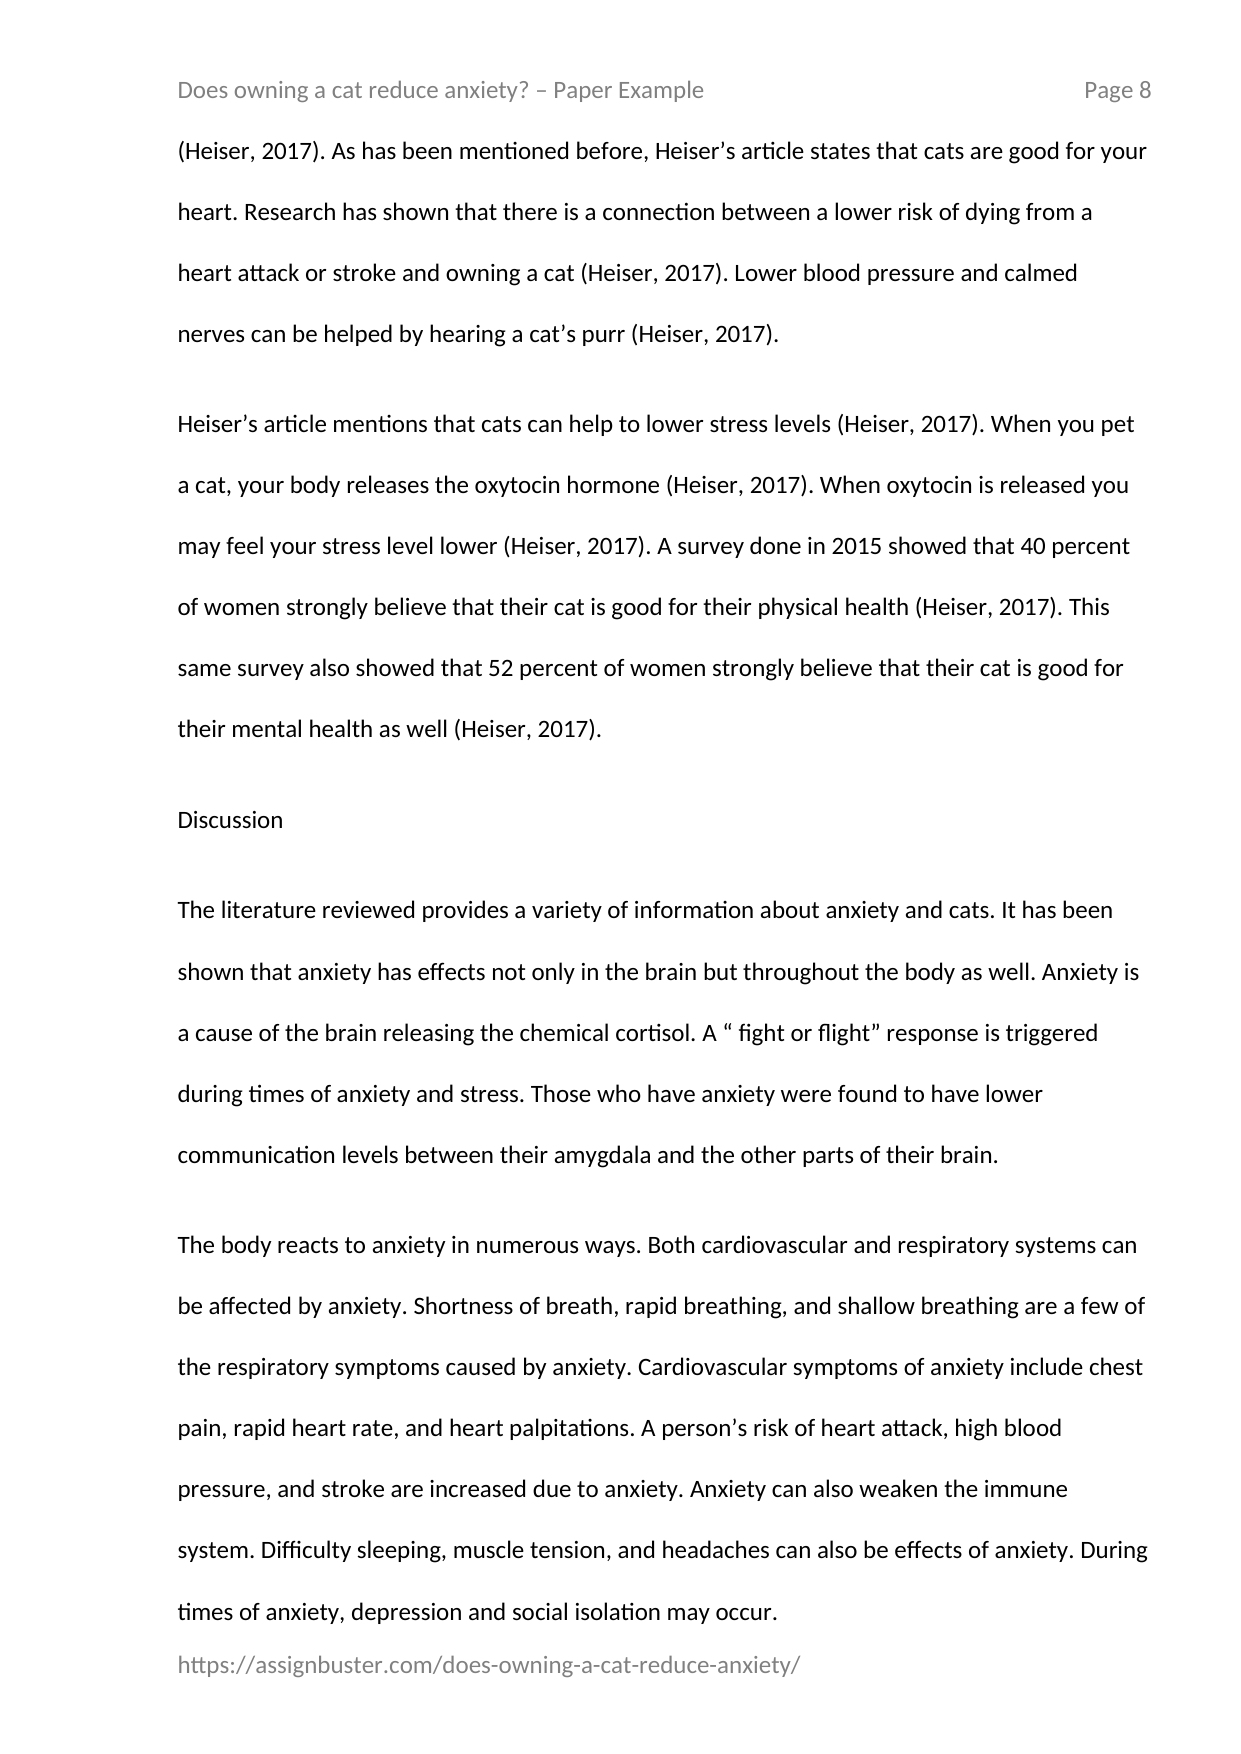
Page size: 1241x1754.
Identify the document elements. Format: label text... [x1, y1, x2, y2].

text Heiser’s article mentions that cats can help to lower stress levels (Heiser, 2017). When you pet a cat, your body releases the oxytocin hormone (Heiser, 2017). When oxytocin is released you may feel your stress level lower (Heiser, 2017). A survey done in 2015 showed that 40 percent of women strongly believe that their cat is good for their physical health (Heiser, 2017). This same survey also showed that 52 percent of women strongly believe that their cat is good for their mental health as well (Heiser, 2017). [177, 408, 1152, 744]
text Discussion [177, 804, 1152, 835]
text The body reacts to anxiety in numerous ways. Both cardiovascular and respiratory systems can be affected by anxiety. Shortness of breath, rapid breathing, and shallow breathing are a few of the respiratory symptoms caused by anxiety. Cardiovascular symptoms of anxiety include chest pain, rapid heart rate, and heart palpitations. A person’s risk of heart attack, high blood pressure, and stroke are increased due to anxiety. Anxiety can also weaken the immune system. Difficulty sleeping, muscle tension, and headaches can also be effects of anxiety. During times of anxiety, depression and social isolation may occur. [177, 1229, 1152, 1626]
text The literature reviewed provides a variety of information about anxiety and cats. It has been shown that anxiety has effects not only in the brain but throughout the body as well. Anxiety is a cause of the brain releasing the chemical cortisol. A “ fight or flight” response is triggered during times of anxiety and stress. Those who have anxiety were found to have lower communication levels between their amygdala and the other parts of their brain. [177, 895, 1152, 1169]
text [177, 135, 1152, 348]
